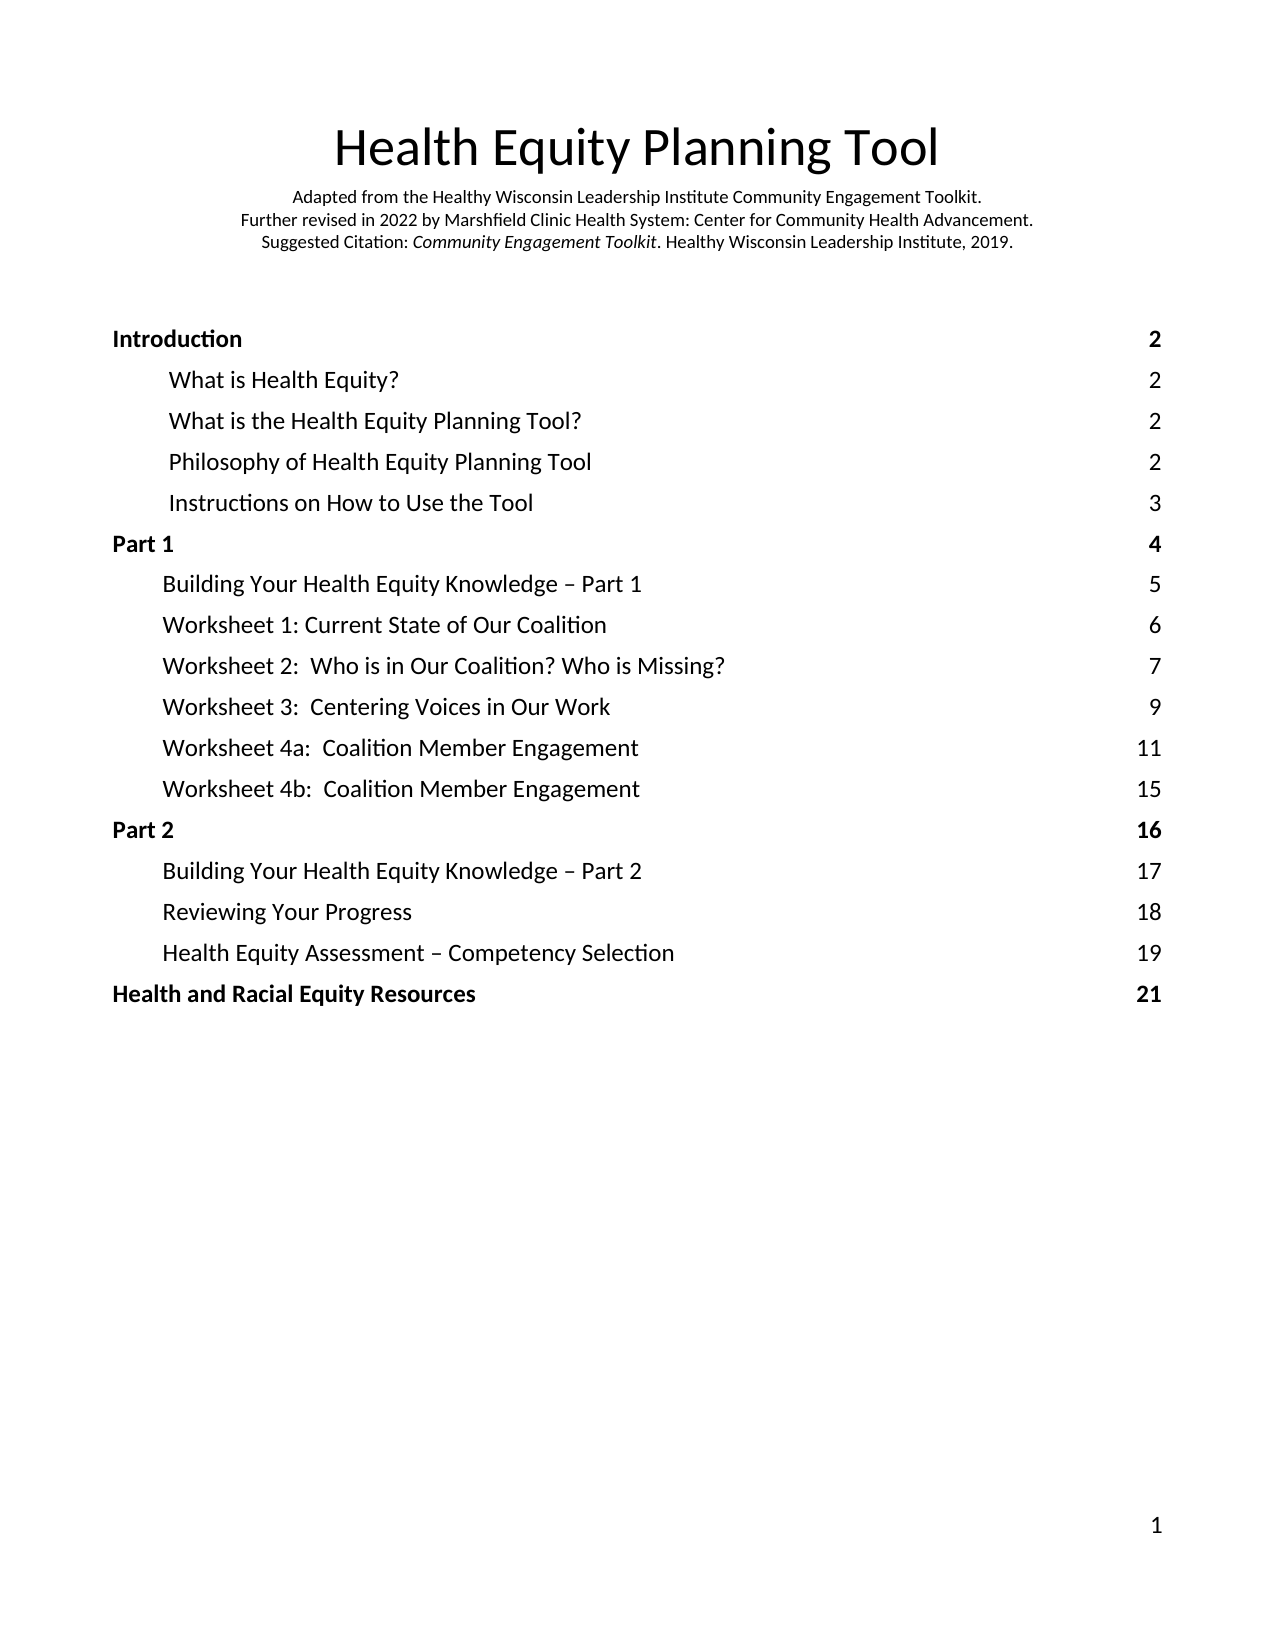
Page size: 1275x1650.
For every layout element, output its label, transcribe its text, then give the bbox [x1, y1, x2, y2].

text Suggested Citation: Community Engagement Toolkit. Healthy Wisconsin Leadership Institute, 2019. [112, 231, 1162, 254]
text Adapted from the Healthy Wisconsin Leadership Institute Community Engagement Toolkit. [112, 185, 1162, 208]
title Health Equity Planning Tool [112, 112, 1162, 179]
text Further revised in 2022 by Marshfield Clinic Health System: Center for Community Health Advancement. [112, 208, 1162, 231]
